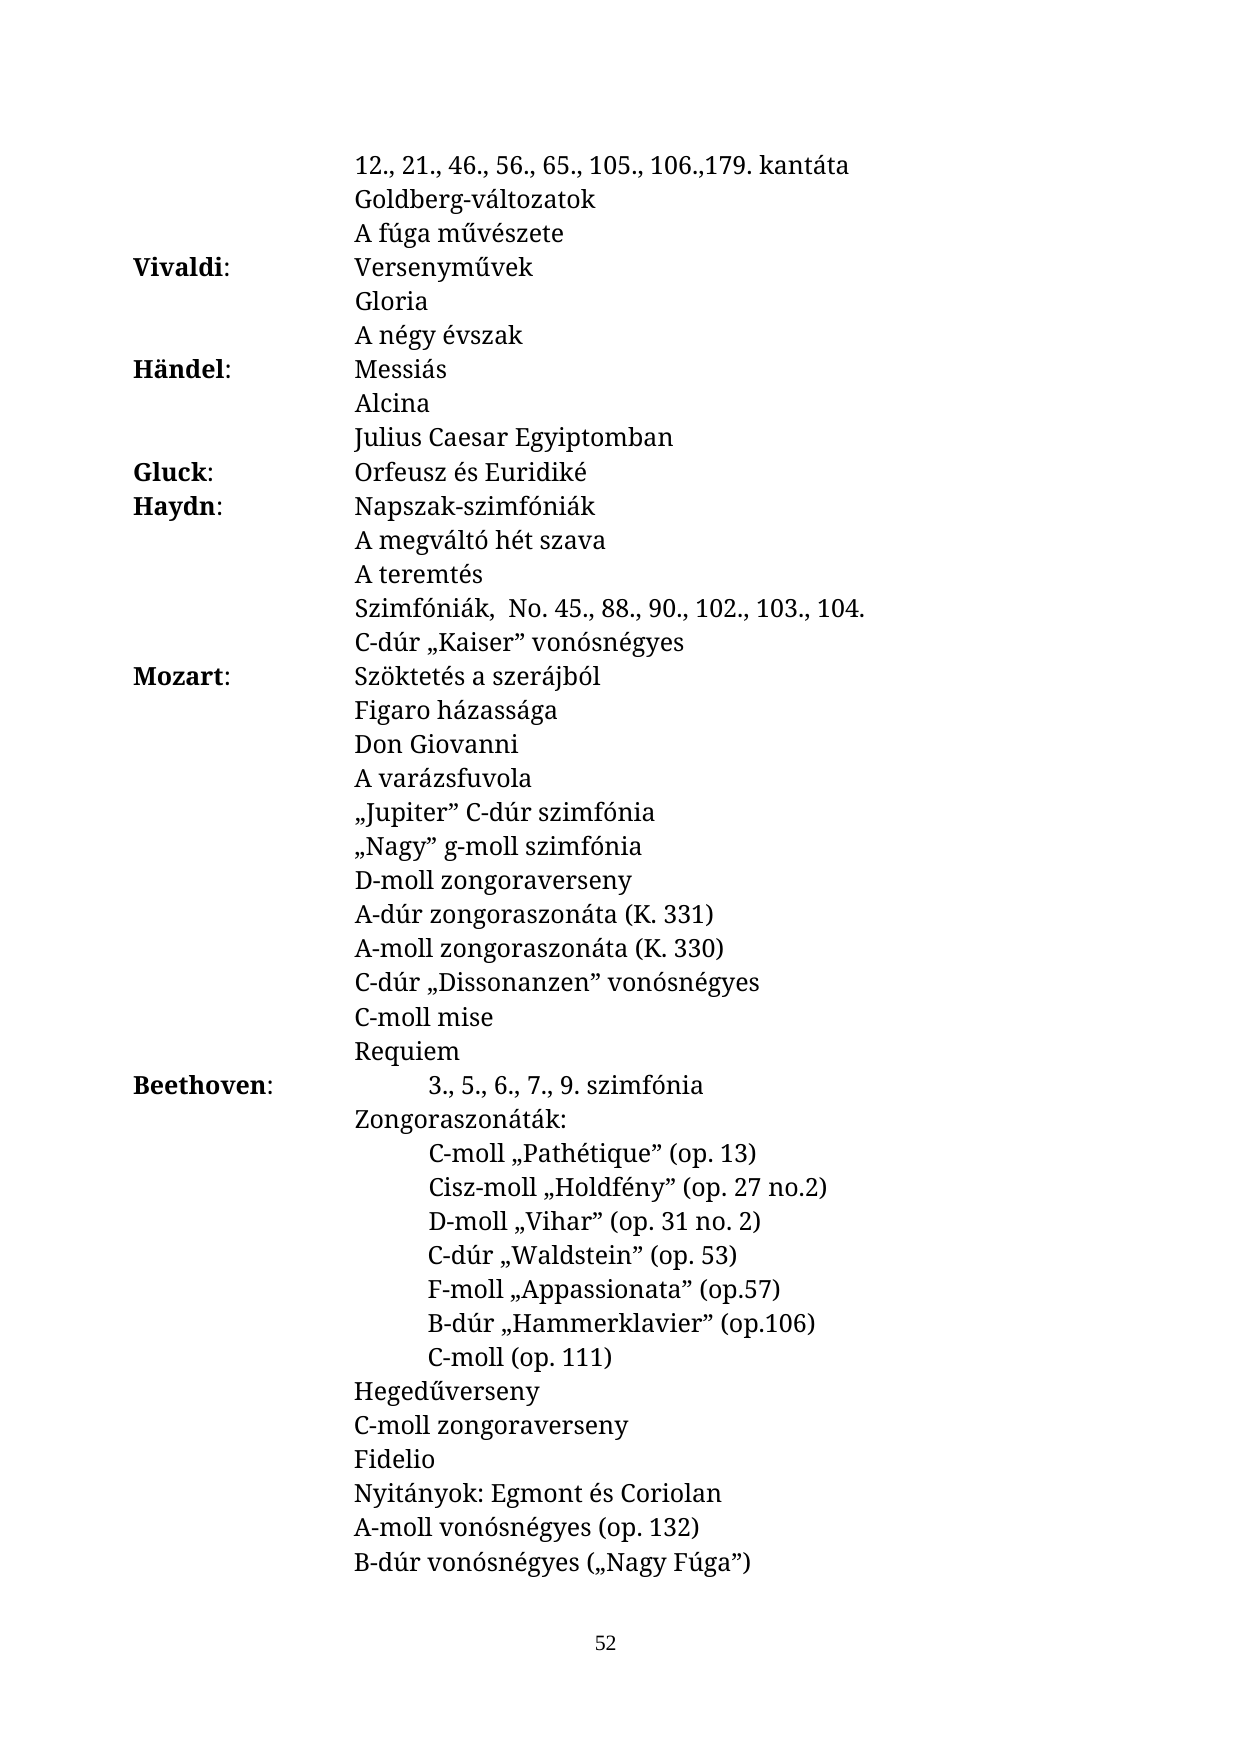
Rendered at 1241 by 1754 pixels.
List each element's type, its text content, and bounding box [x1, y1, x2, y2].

text Don Giovanni [133, 727, 1093, 761]
text Szimfóniák, No. 45., 88., 90., 102., 103., 104. [354, 590, 1093, 624]
text A fúga művészete [133, 216, 1093, 250]
text Requiem [280, 1033, 1093, 1067]
text „Jupiter” C-dúr szimfónia [354, 795, 1093, 829]
text 12., 21., 46., 56., 65., 105., 106.,179. kantáta [353, 148, 1093, 182]
text A varázsfuvola [133, 761, 1093, 795]
text D-moll zongoraverseny [281, 863, 1093, 897]
text Gluck: Orfeusz és Euridiké [133, 454, 1093, 488]
text Alcina [281, 386, 1093, 420]
text C-dúr „Kaiser” vonósnégyes [354, 624, 1093, 658]
text Mozart: Szöktetés a szerájból [133, 658, 1093, 693]
text D-moll „Vihar” (op. 31 no. 2) [427, 1203, 1093, 1238]
text Figaro házassága [133, 693, 1093, 727]
text B-dúr vonósnégyes („Nagy Fúga”) [318, 1544, 1093, 1578]
text Goldberg-változatok [133, 182, 1093, 216]
text A-moll zongoraszonáta (K. 330) [281, 931, 1093, 965]
text „Nagy” g-moll szimfónia [133, 829, 1093, 863]
text Beethoven: 3., 5., 6., 7., 9. szimfónia [133, 1067, 1093, 1101]
text C-dúr „Waldstein” (op. 53) [355, 1238, 1093, 1272]
text Haydn: Napszak-szimfóniák [133, 488, 1093, 522]
text F-moll „Appassionata” (op.57) [393, 1272, 1093, 1306]
text A-dúr zongoraszonáta (K. 331) [354, 897, 1093, 931]
text A teremtés [281, 556, 1093, 590]
text A-moll vonósnégyes (op. 132) [280, 1510, 1093, 1544]
text Händel: Messiás [133, 352, 1093, 386]
text A négy évszak [281, 318, 1093, 352]
text Vivaldi: Versenyművek [133, 250, 1093, 284]
text Fidelio [280, 1442, 1093, 1476]
text Hegedűverseny [318, 1374, 1093, 1408]
text Gloria [281, 284, 1093, 318]
text A megváltó hét szava [281, 522, 1093, 556]
text Zongoraszonáták: [282, 1101, 1093, 1135]
text C-moll zongoraverseny [283, 1408, 1093, 1442]
text C-moll „Pathétique” (op. 13) [356, 1135, 1093, 1169]
text Nyitányok: Egmont és Coriolan [280, 1476, 1093, 1510]
text B-dúr „Hammerklavier” (op.106) [358, 1306, 1093, 1340]
text C-moll mise [280, 999, 1093, 1033]
text Cisz-moll „Holdfény” (op. 27 no.2) [355, 1169, 1093, 1203]
text Julius Caesar Egyiptomban [281, 420, 1093, 454]
text C-dúr „Dissonanzen” vonósnégyes [354, 965, 1093, 999]
text C-moll (op. 111) [354, 1340, 1093, 1374]
